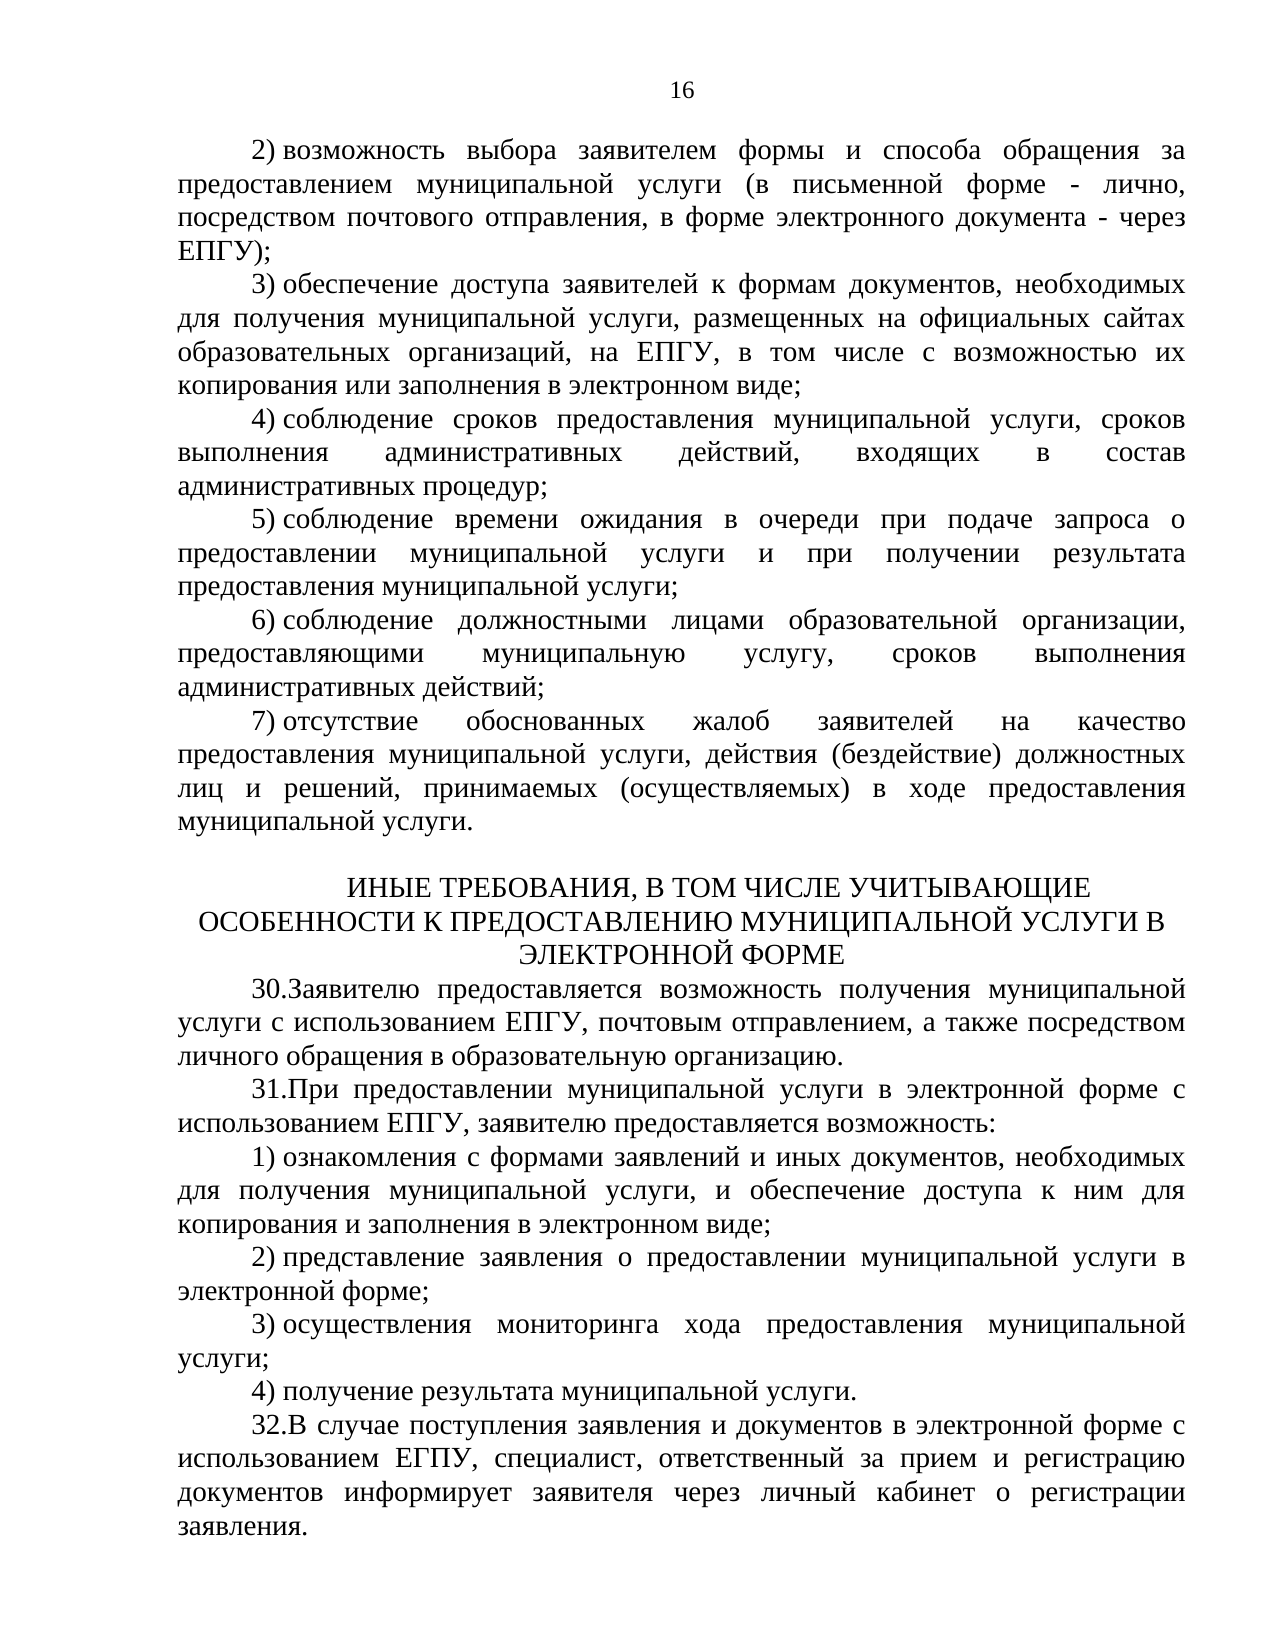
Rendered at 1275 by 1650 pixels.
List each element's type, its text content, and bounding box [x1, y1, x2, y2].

text ИНЫЕ ТРЕБОВАНИЯ, В ТОМ ЧИСЛЕ УЧИТЫВАЮЩИЕ ОСОБЕННОСТИ К ПРЕДОСТАВЛЕНИЮ МУНИЦИПАЛЬНОЙ УСЛУГИ В ЭЛЕКТРОННОЙ ФОРМЕ [177, 870, 1186, 971]
text 2) возможность выбора заявителем формы и способа обращения за предоставлением муниципальной услуги (в письменной форме - лично, посредством почтового отправления, в форме электронного документа - через ЕПГУ); [177, 132, 1186, 267]
text 3) осуществления мониторинга хода предоставления муниципальной услуги; [177, 1306, 1186, 1373]
text 4) соблюдение сроков предоставления муниципальной услуги, сроков выполнения административных действий, входящих в состав административных процедур; [177, 401, 1186, 501]
text 4) получение результата муниципальной услуги. [177, 1373, 1186, 1407]
text 7) отсутствие обоснованных жалоб заявителей на качество предоставления муниципальной услуги, действия (бездействие) должностных лиц и решений, принимаемых (осуществляемых) в ходе предоставления муниципальной услуги. [177, 703, 1186, 837]
text 1) ознакомления с формами заявлений и иных документов, необходимых для получения муниципальной услуги, и обеспечение доступа к ним для копирования и заполнения в электронном виде; [177, 1139, 1186, 1239]
text 32.В случае поступления заявления и документов в электронной форме с использованием ЕГПУ, специалист, ответственный за прием и регистрацию документов информирует заявителя через личный кабинет о регистрации заявления. [177, 1407, 1186, 1541]
text 6) соблюдение должностными лицами образовательной организации, предоставляющими муниципальную услугу, сроков выполнения административных действий; [177, 602, 1186, 703]
text 30.Заявителю предоставляется возможность получения муниципальной услуги с использованием ЕПГУ, почтовым отправлением, а также посредством личного обращения в образовательную организацию. [177, 971, 1186, 1072]
text 5) соблюдение времени ожидания в очереди при подаче запроса о предоставлении муниципальной услуги и при получении результата предоставления муниципальной услуги; [177, 501, 1186, 602]
text 31.При предоставлении муниципальной услуги в электронной форме с использованием ЕПГУ, заявителю предоставляется возможность: [177, 1072, 1186, 1139]
text 2) представление заявления о предоставлении муниципальной услуги в электронной форме; [177, 1239, 1186, 1306]
text 3) обеспечение доступа заявителей к формам документов, необходимых для получения муниципальной услуги, размещенных на официальных сайтах образовательных организаций, на ЕПГУ, в том числе с возможностью их копирования или заполнения в электронном виде; [177, 267, 1186, 401]
